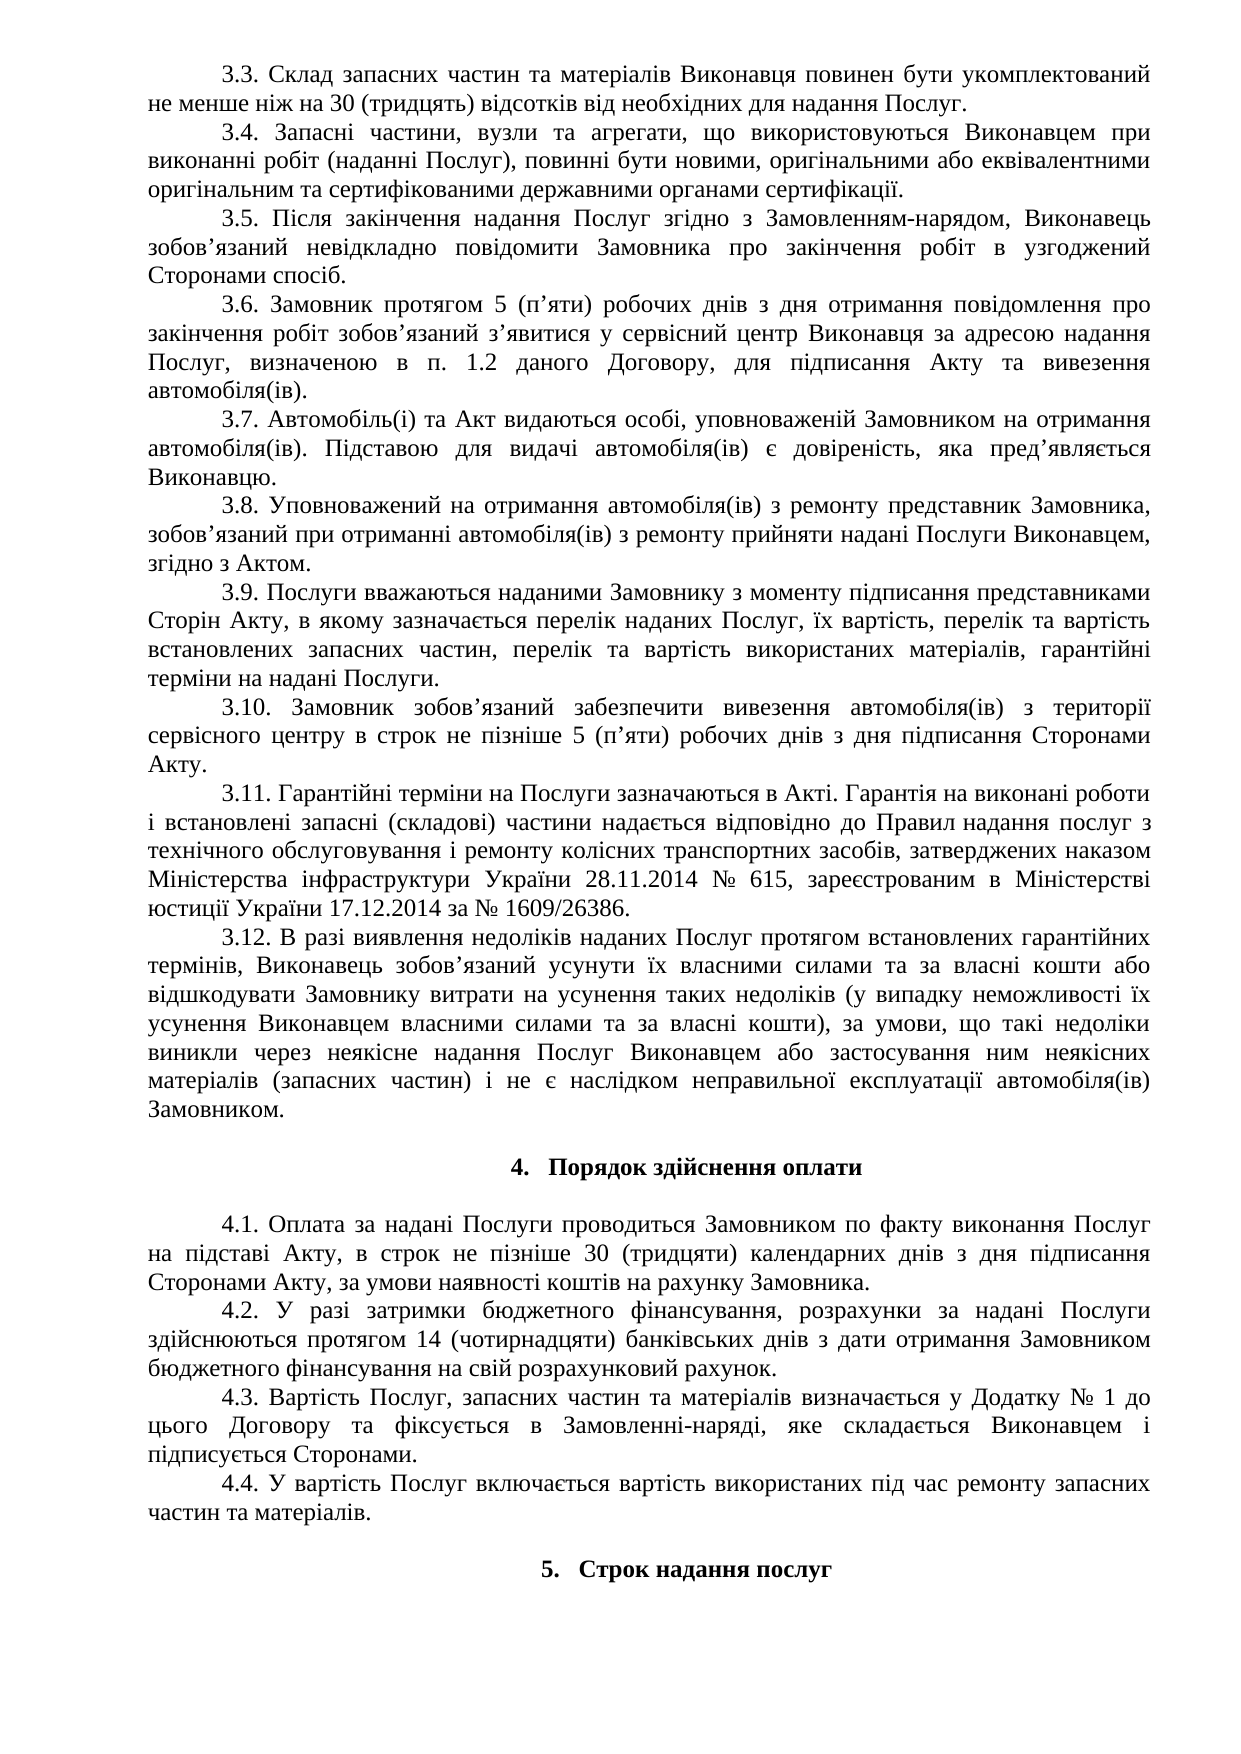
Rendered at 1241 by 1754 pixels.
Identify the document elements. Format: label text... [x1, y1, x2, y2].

text 4.1. Оплата за надані Послуги проводиться Замовником по факту виконання Послуг на підставі Акту, в строк не пізніше 30 (тридцяти) календарних днів з дня підписання Сторонами Акту, за умови наявності коштів на рахунку Замовника. [148, 1209, 1152, 1295]
text 3.11. Гарантійні терміни на Послуги зазначаються в Акті. Гарантія на виконані роботи і встановлені запасні (складові) частини надається відповідно до Правил надання послуг з технічного обслуговування і ремонту колісних транспортних засобів, затверджених наказом Міністерства інфраструктури України 28.11.2014 № 615, зареєстрованим в Міністерстві юстиції України 17.12.2014 за № 1609/26386. [148, 778, 1152, 922]
text 4.4. У вартість Послуг включається вартість використаних під час ремонту запасних частин та матеріалів. [148, 1468, 1152, 1525]
text 4.3. Вартість Послуг, запасних частин та матеріалів визначається у Додатку № 1 до цього Договору та фіксується в Замовленні-наряді, яке складається Виконавцем і підписується Сторонами. [148, 1382, 1152, 1468]
text 3.4. Запасні частини, вузли та агрегати, що використовуються Виконавцем при виконанні робіт (наданні Послуг), повинні бути новими, оригінальними або еквівалентними оригінальним та сертифікованими державними органами сертифікації. [148, 117, 1152, 203]
text 3.8. Уповноважений на отримання автомобіля(ів) з ремонту представник Замовника, зобов’язаний при отриманні автомобіля(ів) з ремонту прийняти надані Послуги Виконавцем, згідно з Актом. [148, 490, 1152, 577]
text 3.12. В разі виявлення недоліків наданих Послуг протягом встановлених гарантійних термінів, Виконавець зобов’язаний усунути їх власними силами та за власні кошти або відшкодувати Замовнику витрати на усунення таких недоліків (у випадку неможливості їх усунення Виконавцем власними силами та за власні кошти), за умови, що такі недоліки виникли через неякісне надання Послуг Виконавцем або застосування ним неякісних матеріалів (запасних частин) і не є наслідком неправильної експлуатації автомобіля(ів) Замовником. [148, 922, 1152, 1123]
text 3.6. Замовник протягом 5 (п’яти) робочих днів з дня отримання повідомлення про закінчення робіт зобов’язаний з’явитися у сервісний центр Виконавця за адресою надання Послуг, визначеною в п. 1.2 даного Договору, для підписання Акту та вивезення автомобіля(ів). [148, 289, 1152, 404]
list Порядок здійснення оплати [221, 1152, 1152, 1180]
list Строк надання послуг [221, 1554, 1152, 1583]
text 3.3. Склад запасних частин та матеріалів Виконавця повинен бути укомплектований не менше ніж на 30 (тридцять) відсотків від необхідних для надання Послуг. [148, 59, 1152, 117]
text 3.9. Послуги вважаються наданими Замовнику з моменту підписання представниками Сторін Акту, в якому зазначається перелік наданих Послуг, їх вартість, перелік та вартість встановлених запасних частин, перелік та вартість використаних матеріалів, гарантійні терміни на надані Послуги. [148, 577, 1152, 692]
text 3.7. Автомобіль(і) та Акт видаються особі, уповноваженій Замовником на отримання автомобіля(ів). Підставою для видачі автомобіля(ів) є довіреність, яка пред’являється Виконавцю. [148, 404, 1152, 490]
text 4.2. У разі затримки бюджетного фінансування, розрахунки за надані Послуги здійснюються протягом 14 (чотирнадцяти) банківських днів з дати отримання Замовником бюджетного фінансування на свій розрахунковий рахунок. [148, 1295, 1152, 1382]
text 3.10. Замовник зобов’язаний забезпечити вивезення автомобіля(ів) з території сервісного центру в строк не пізніше 5 (п’яти) робочих днів з дня підписання Сторонами Акту. [148, 692, 1152, 778]
text 3.5. Після закінчення надання Послуг згідно з Замовленням-нарядом, Виконавець зобов’язаний невідкладно повідомити Замовника про закінчення робіт в узгоджений Сторонами спосіб. [148, 203, 1152, 289]
